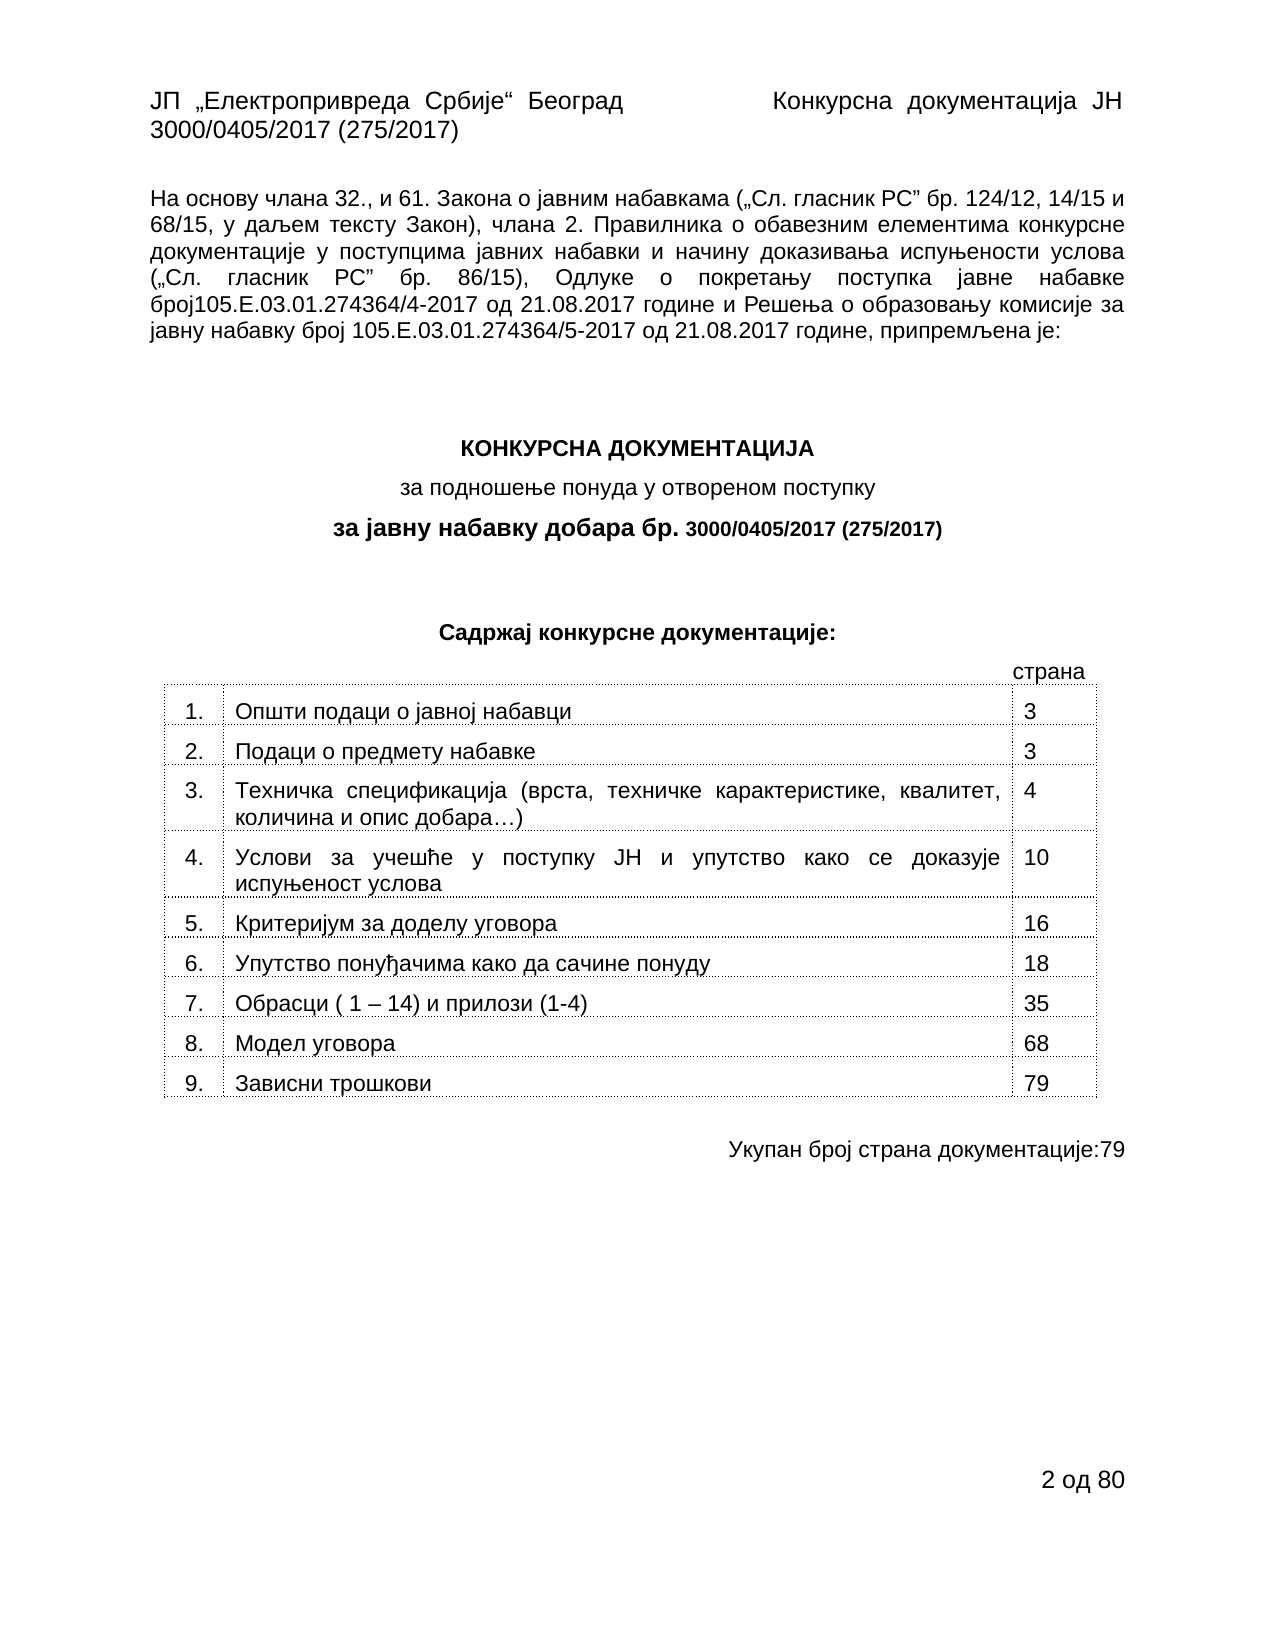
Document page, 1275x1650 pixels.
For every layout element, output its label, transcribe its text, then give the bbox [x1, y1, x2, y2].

table_cell 4 [1013, 764, 1097, 830]
text за подношење понуда у отвореном поступку [150, 474, 1125, 500]
table_cell 35 [1013, 976, 1097, 1016]
table_cell Подаци о предмету набавке [224, 724, 1012, 764]
table_cell Упутство понуђачима како да сачине понуду [224, 936, 1012, 976]
table_cell 2. [165, 724, 223, 764]
table_cell Зависни трошкови [224, 1056, 1012, 1096]
table_cell 68 [1013, 1016, 1097, 1056]
table_header 3 [1013, 684, 1097, 724]
table_cell 9. [165, 1056, 223, 1096]
table_cell 3 [1013, 724, 1097, 764]
table_cell Техничка спецификација (врста, техничке карактеристике, квалитет, количина и опис добара…) [224, 764, 1012, 830]
table_header 1. [165, 684, 223, 724]
table_cell 8. [165, 1016, 223, 1056]
text за јавну набавку добара бр. 3000/0405/2017 (275/2017) [150, 512, 1125, 541]
text Укупан број страна документације:79 [150, 1136, 1125, 1162]
table_cell Обрасци ( 1 – 14) и прилози (1-4) [224, 976, 1012, 1016]
table_cell Модел уговора [224, 1016, 1012, 1056]
table_cell 6. [165, 936, 223, 976]
table_cell 4. [165, 830, 223, 896]
text На основу члана 32., и 61. Закона о јавним набавкама („Сл. гласник РС” бр. 124/12, 14/15 и 68/15, у даљем тексту Закон), члана 2. Правилника о обавезним елементима конкурсне документације у поступцима јавних набавки и начину доказивања испуњености услова („Сл. гласник РС” бр. 86/15), Одлуке о покретању поступка јавне набавке број105.E.03.01.274364/4-2017 oд 21.08.2017 године и Решења о образовању комисије за јавну набавку број 105.E.03.01.274364/5-2017 oд 21.08.2017 године, припремљена је: [150, 185, 1125, 343]
text КОНКУРСНА ДОКУМЕНТАЦИЈА [150, 435, 1125, 461]
table_cell Критеријум за доделу уговора [224, 896, 1012, 936]
table_header Општи подаци о јавној набавци [224, 684, 1012, 724]
table_cell 10 [1013, 830, 1097, 896]
table_cell 3. [165, 764, 223, 830]
title Садржај конкурсне документације: [150, 619, 1125, 645]
table_cell Услови за учешће у поступку ЈН и упутство како се доказује испуњеност услова [224, 830, 1012, 896]
table_cell 18 [1013, 936, 1097, 976]
table_cell 5. [165, 896, 223, 936]
table_cell 7. [165, 976, 223, 1016]
table_cell 79 [1013, 1056, 1097, 1096]
title страна [150, 658, 1125, 684]
table_cell 16 [1013, 896, 1097, 936]
